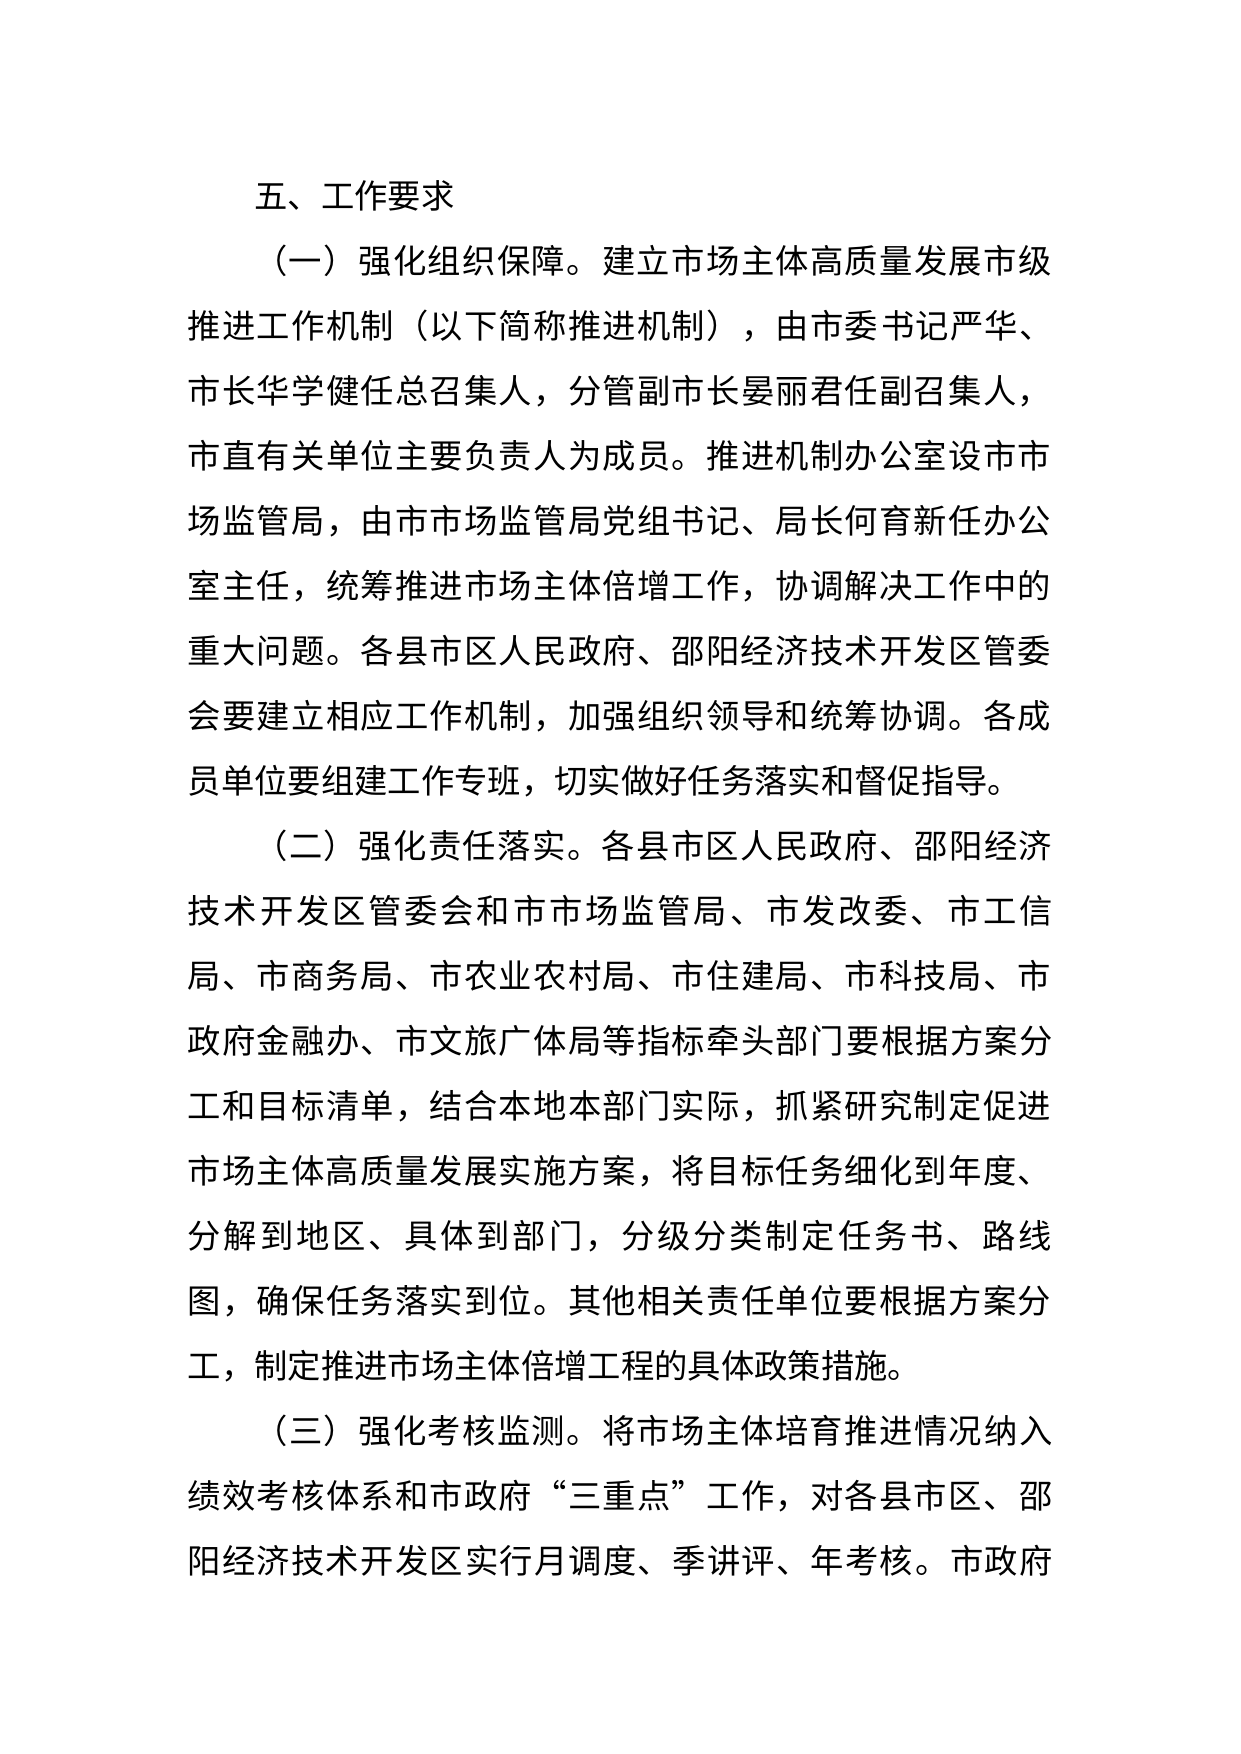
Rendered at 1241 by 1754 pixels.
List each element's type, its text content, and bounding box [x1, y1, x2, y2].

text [187, 1397, 1053, 1592]
text 五、工作要求 [187, 162, 1053, 227]
text （一）强化组织保障。建立市场主体高质量发展市级推进工作机制（以下简称推进机制），由市委书记严华、市长华学健任总召集人，分管副市长晏丽君任副召集人，市直有关单位主要负责人为成员。推进机制办公室设市市场监管局，由市市场监管局党组书记、局长何育新任办公室主任，统筹推进市场主体倍增工作，协调解决工作中的重大问题。各县市区人民政府、邵阳经济技术开发区管委会要建立相应工作机制，加强组织领导和统筹协调。各成员单位要组建工作专班，切实做好任务落实和督促指导。 [187, 227, 1053, 812]
text （二）强化责任落实。各县市区人民政府、邵阳经济技术开发区管委会和市市场监管局、市发改委、市工信局、市商务局、市农业农村局、市住建局、市科技局、市政府金融办、市文旅广体局等指标牵头部门要根据方案分工和目标清单，结合本地本部门实际，抓紧研究制定促进市场主体高质量发展实施方案，将目标任务细化到年度、分解到地区、具体到部门，分级分类制定任务书、路线图，确保任务落实到位。其他相关责任单位要根据方案分工，制定推进市场主体倍增工程的具体政策措施。 [187, 812, 1053, 1397]
